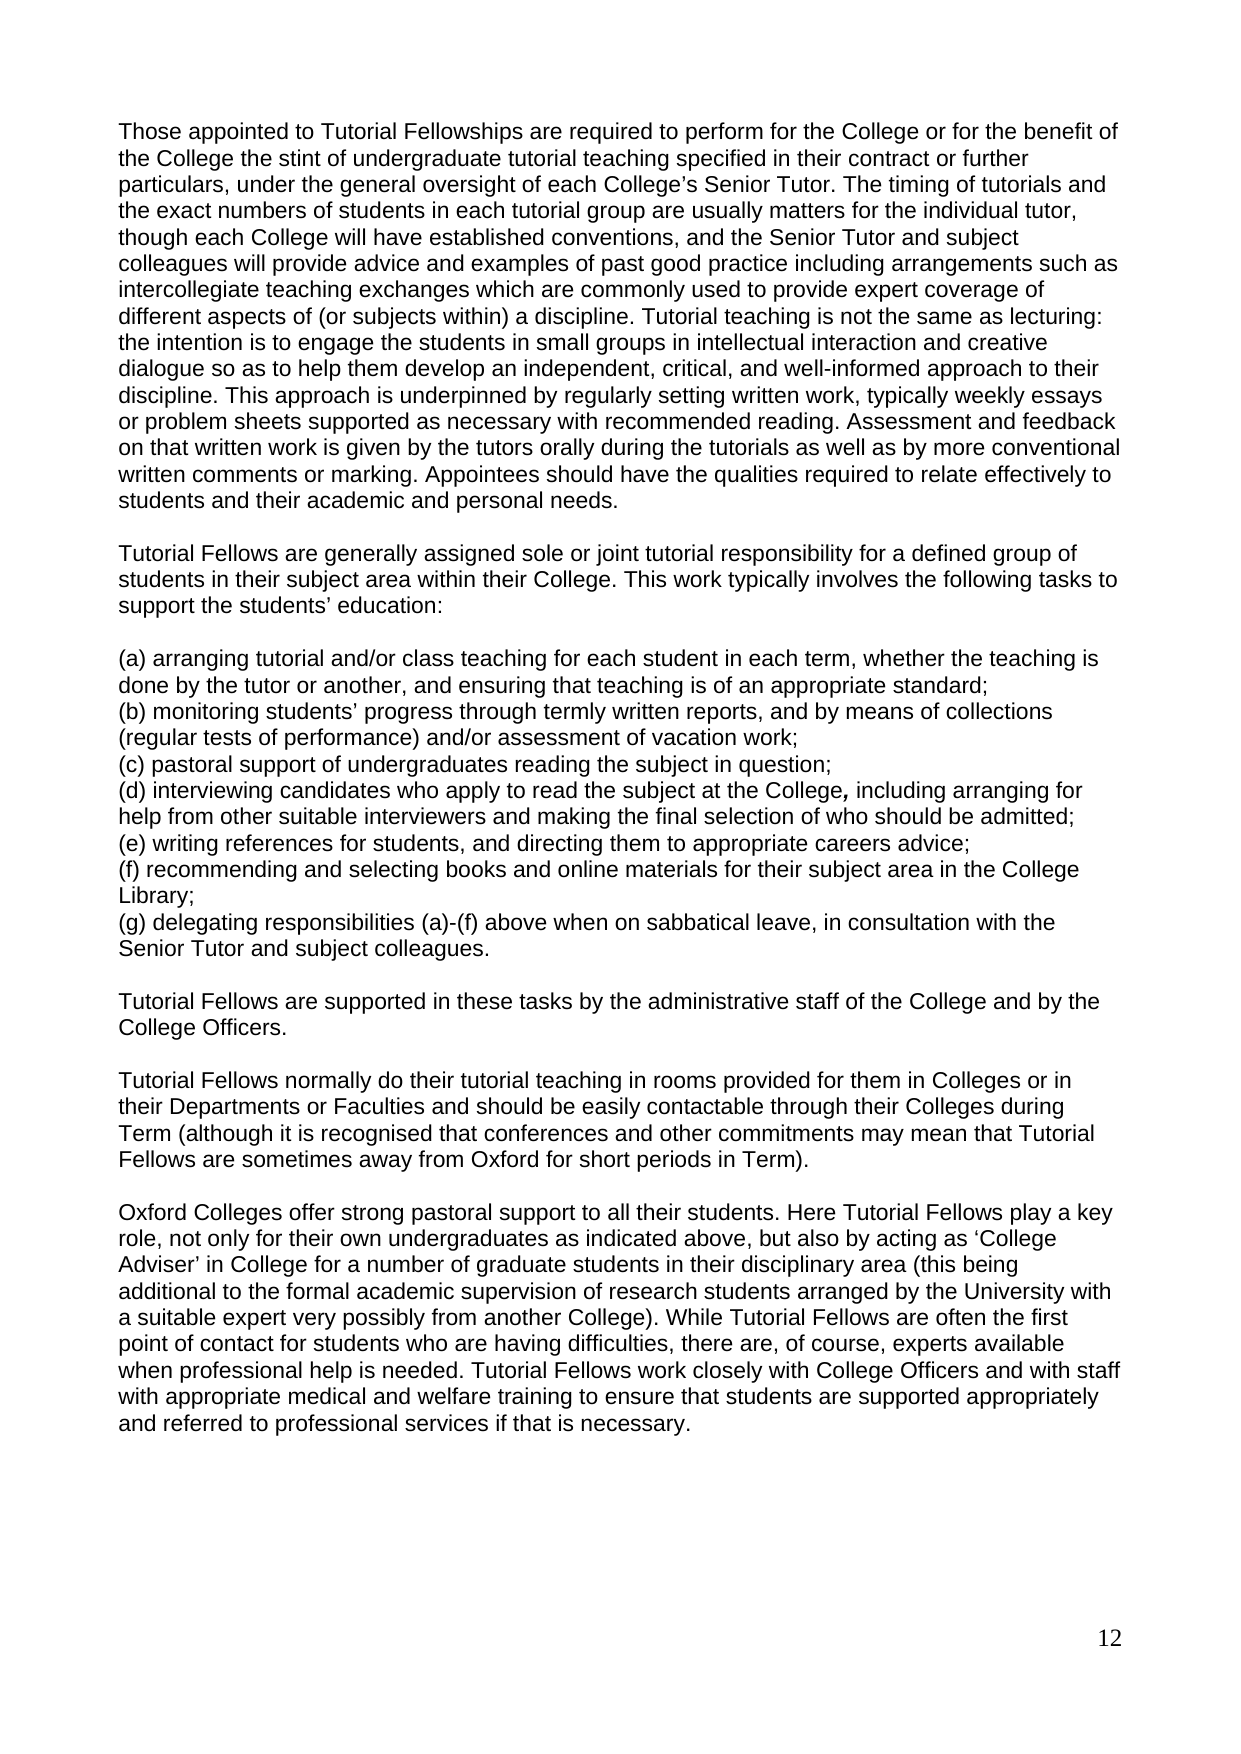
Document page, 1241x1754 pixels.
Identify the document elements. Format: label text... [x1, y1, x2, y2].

text (a) arranging tutorial and/or class teaching for each student in each term, whether the teaching is done by the tutor or another, and ensuring that teaching is of an appropriate standard; [118, 645, 1122, 698]
text Those appointed to Tutorial Fellowships are required to perform for the College or for the benefit of the College the stint of undergraduate tutorial teaching specified in their contract or further particulars, under the general oversight of each College’s Senior Tutor. The timing of tutorials and the exact numbers of students in each tutorial group are usually matters for the individual tutor, though each College will have established conventions, and the Senior Tutor and subject colleagues will provide advice and examples of past good practice including arrangements such as intercollegiate teaching exchanges which are commonly used to provide expert coverage of different aspects of (or subjects within) a discipline. Tutorial teaching is not the same as lecturing: the intention is to engage the students in small groups in intellectual interaction and creative dialogue so as to help them develop an independent, critical, and well-informed approach to their discipline. This approach is underpinned by regularly setting written work, typically weekly essays or problem sheets supported as necessary with recommended reading. Assessment and feedback on that written work is given by the tutors orally during the tutorials as well as by more conventional written comments or marking. Appointees should have the qualities required to relate effectively to students and their academic and personal needs. [118, 118, 1122, 513]
text Tutorial Fellows are generally assigned sole or joint tutorial responsibility for a defined group of students in their subject area within their College. This work typically involves the following tasks to support the students’ education: [118, 540, 1122, 619]
text (e) writing references for students, and directing them to appropriate careers advice; [118, 830, 1122, 856]
text (d) interviewing candidates who apply to read the subject at the College, including arranging for help from other suitable interviewers and making the final selection of who should be admitted; [118, 777, 1122, 830]
text (c) pastoral support of undergraduates reading the subject in question; [118, 751, 1122, 777]
text (b) monitoring students’ progress through termly written reports, and by means of collections (regular tests of performance) and/or assessment of vacation work; [118, 698, 1122, 751]
text Tutorial Fellows normally do their tutorial teaching in rooms provided for them in Colleges or in their Departments or Faculties and should be easily contactable through their Colleges during Term (although it is recognised that conferences and other commitments may mean that Tutorial Fellows are sometimes away from Oxford for short periods in Term). [118, 1067, 1122, 1172]
text Oxford Colleges offer strong pastoral support to all their students. Here Tutorial Fellows play a key role, not only for their own undergraduates as indicated above, but also by acting as ‘College Adviser’ in College for a number of graduate students in their disciplinary area (this being additional to the formal academic supervision of research students arranged by the University with a suitable expert very possibly from another College). While Tutorial Fellows are often the first point of contact for students who are having difficulties, there are, of course, experts available when professional help is needed. Tutorial Fellows work closely with College Officers and with staff with appropriate medical and welfare training to ensure that students are supported appropriately and referred to professional services if that is necessary. [118, 1199, 1122, 1436]
text (g) delegating responsibilities (a)-(f) above when on sabbatical leave, in consultation with the Senior Tutor and subject colleagues. [118, 909, 1122, 961]
text (f) recommending and selecting books and online materials for their subject area in the College Library; [118, 856, 1122, 909]
text Tutorial Fellows are supported in these tasks by the administrative staff of the College and by the College Officers. [118, 988, 1122, 1041]
